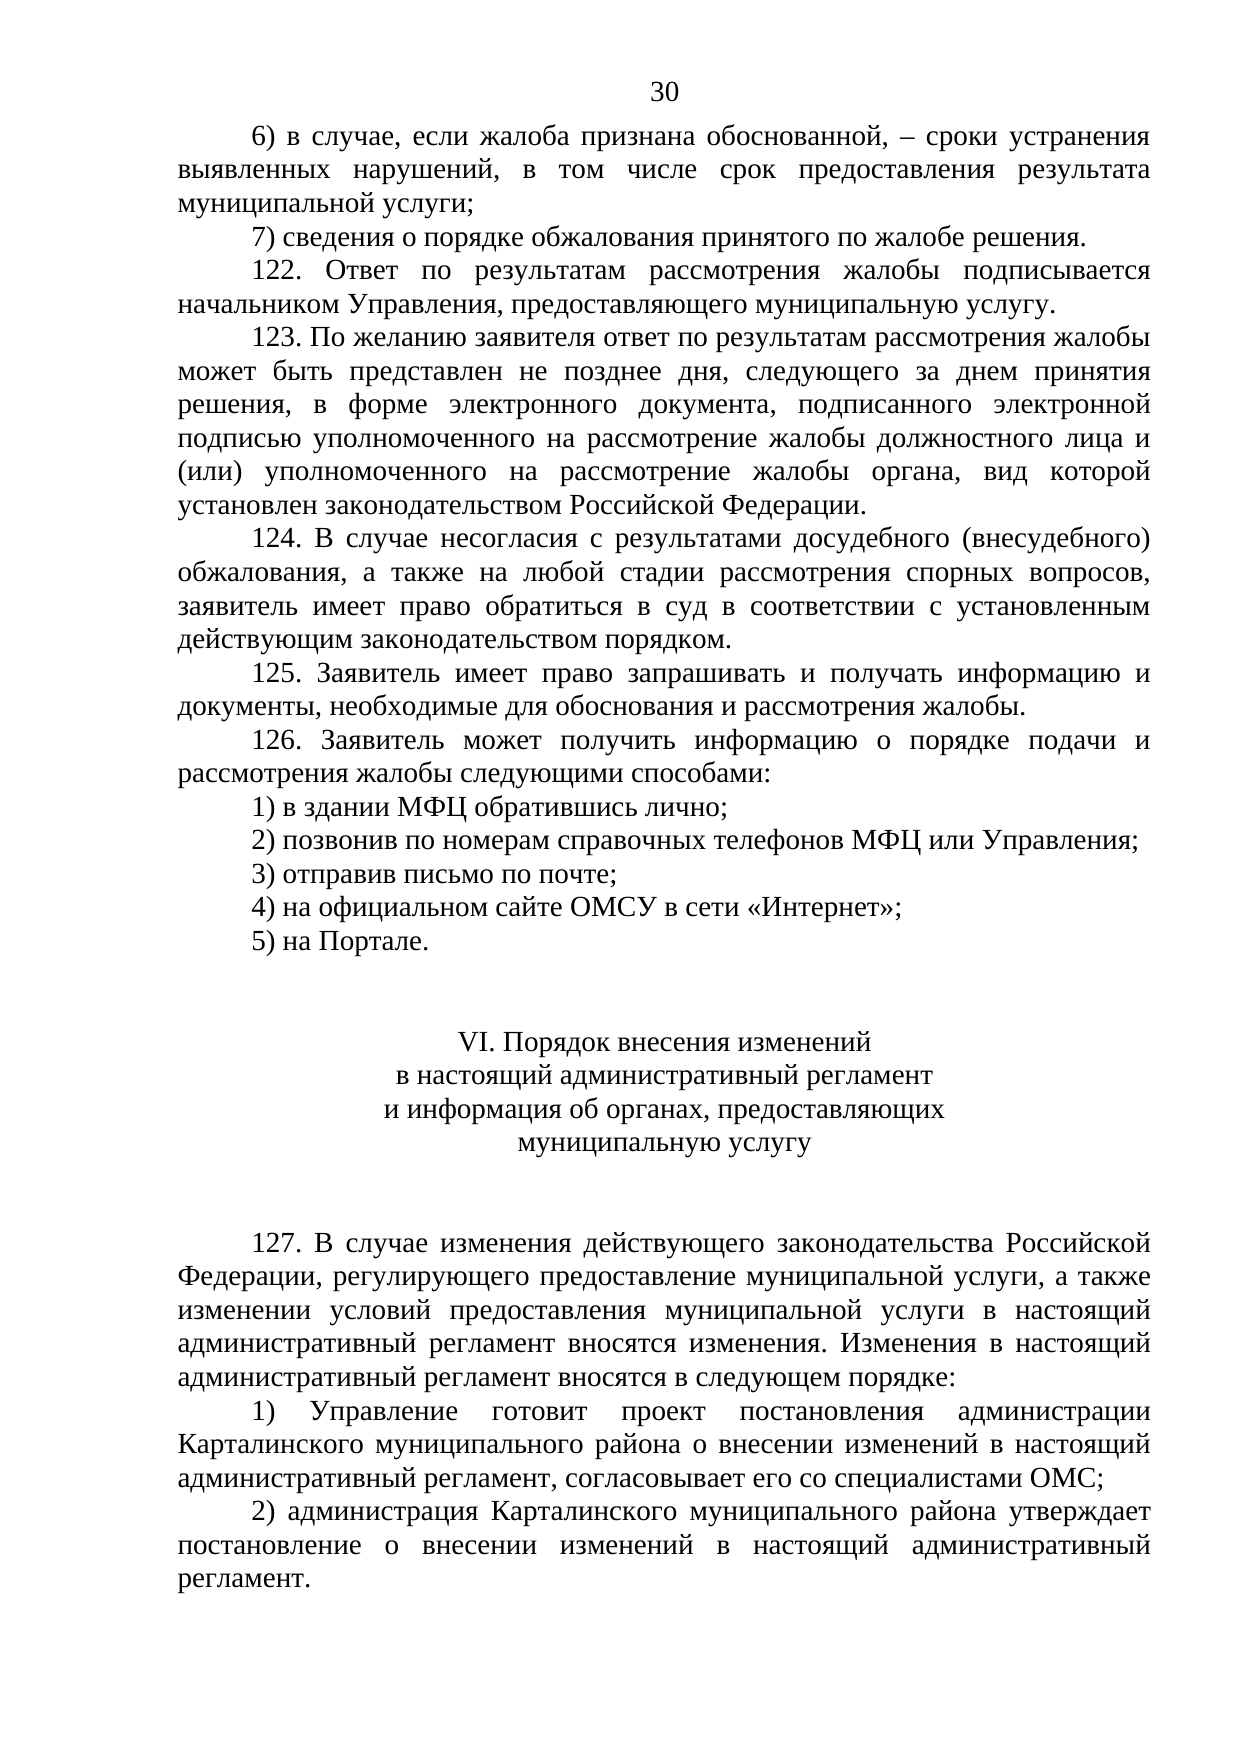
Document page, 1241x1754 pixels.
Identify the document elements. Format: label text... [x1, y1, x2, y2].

text VI. Порядок внесения изменений [177, 1024, 1152, 1057]
text 4) на официальном сайте ОМСУ в сети «Интернет»; [177, 889, 1152, 923]
text 5) на Портале. [177, 923, 1152, 957]
text 3) отправив письмо по почте; [177, 856, 1152, 889]
text 127. В случае изменения действующего законодательства Российской Федерации, регулирующего предоставление муниципальной услуги, а также изменении условий предоставления муниципальной услуги в настоящий административный регламент вносятся изменения. Изменения в настоящий административный регламент вносятся в следующем порядке: [177, 1225, 1152, 1393]
text в настоящий административный регламент [177, 1057, 1152, 1091]
text 125. Заявитель имеет право запрашивать и получать информацию и документы, необходимые для обоснования и рассмотрения жалобы. [177, 655, 1152, 722]
text и информация об органах, предоставляющих [177, 1091, 1152, 1124]
text 1) Управление готовит проект постановления администрации Карталинского муниципального района о внесении изменений в настоящий административный регламент, согласовывает его со специалистами ОМС; [177, 1393, 1152, 1493]
text 124. В случае несогласия с результатами досудебного (внесудебного) обжалования, а также на любой стадии рассмотрения спорных вопросов, заявитель имеет право обратиться в суд в соответствии с установленным действующим законодательством порядком. [177, 521, 1152, 655]
text 7) сведения о порядке обжалования принятого по жалобе решения. [177, 219, 1152, 252]
text 1) в здании МФЦ обратившись лично; [177, 789, 1152, 822]
text 122. Ответ по результатам рассмотрения жалобы подписывается начальником Управления, предоставляющего муниципальную услугу. [177, 252, 1152, 319]
text 2) администрация Карталинского муниципального района утверждает постановление о внесении изменений в настоящий административный регламент. [177, 1493, 1152, 1594]
text 123. По желанию заявителя ответ по результатам рассмотрения жалобы может быть представлен не позднее дня, следующего за днем принятия решения, в форме электронного документа, подписанного электронной подписью уполномоченного на рассмотрение жалобы должностного лица и (или) уполномоченного на рассмотрение жалобы органа, вид которой установлен законодательством Российской Федерации. [177, 319, 1152, 521]
text 6) в случае, если жалоба признана обоснованной, – сроки устранения выявленных нарушений, в том числе срок предоставления результата муниципальной услуги; [177, 118, 1152, 219]
text 2) позвонив по номерам справочных телефонов МФЦ или Управления; [177, 822, 1152, 856]
text 126. Заявитель может получить информацию о порядке подачи и рассмотрения жалобы следующими способами: [177, 722, 1152, 789]
text муниципальную услугу [177, 1124, 1152, 1158]
